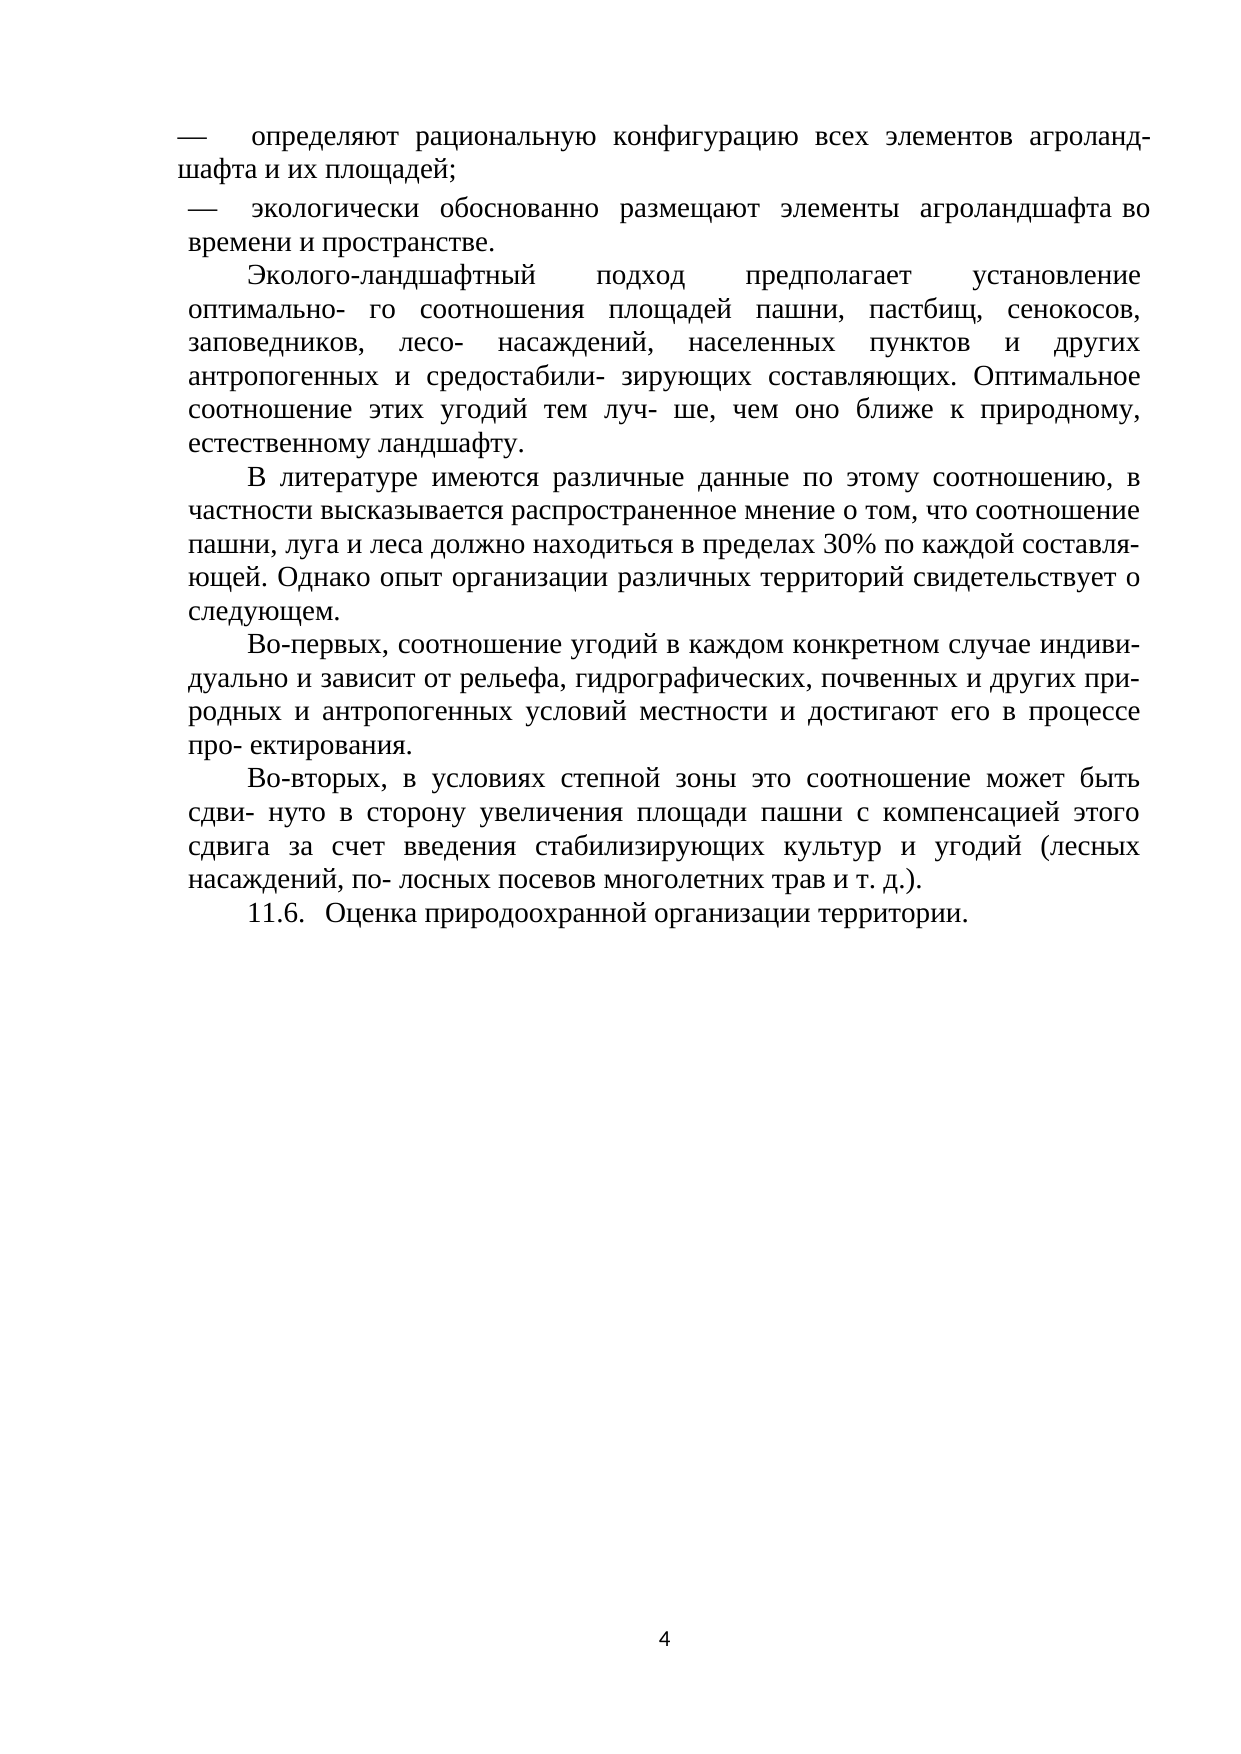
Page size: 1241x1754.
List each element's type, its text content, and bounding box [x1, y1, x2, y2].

text Во-вторых, в условиях степной зоны это соотношение может быть сдви- нуто в сторону увеличения площади пашни с компенсацией этого сдвига за счет введения стабилизирующих культур и угодий (лесных насаждений, по- лосных посевов многолетних трав и т. д.). [188, 761, 1141, 895]
text В литературе имеются различные данные по этому соотношению, в частности высказывается распространенное мнение о том, что соотношение пашни, луга и леса должно находиться в пределах 30% по каждой составля- ющей. Однако опыт организации различных территорий свидетельствует о следующем. [188, 459, 1141, 626]
text Эколого-ландшафтный подход предполагает установление оптимально- го соотношения площадей пашни, пастбищ, сенокосов, заповедников, лесо- насаждений, населенных пунктов и других антропогенных и средостабили- зирующих составляющих. Оптимальное соотношение этих угодий тем луч- ше, чем оно ближе к природному, естественному ландшафту. [188, 257, 1141, 459]
text Во-первых, соотношение угодий в каждом конкретном случае индиви- дуально и зависит от рельефа, гидрографических, почвенных и других при- родных и антропогенных условий местности и достигают его в процессе про- ектирования. [188, 626, 1141, 761]
text — определяют рациональную конфигурацию всех элементов агроланд- шафта и их площадей; [177, 118, 1152, 185]
text — экологически обоснованно размещают элементы агроландшафта во времени и пространстве. [188, 190, 1152, 257]
text 11.6. Оценка природоохранной организации территории. [188, 895, 1141, 928]
